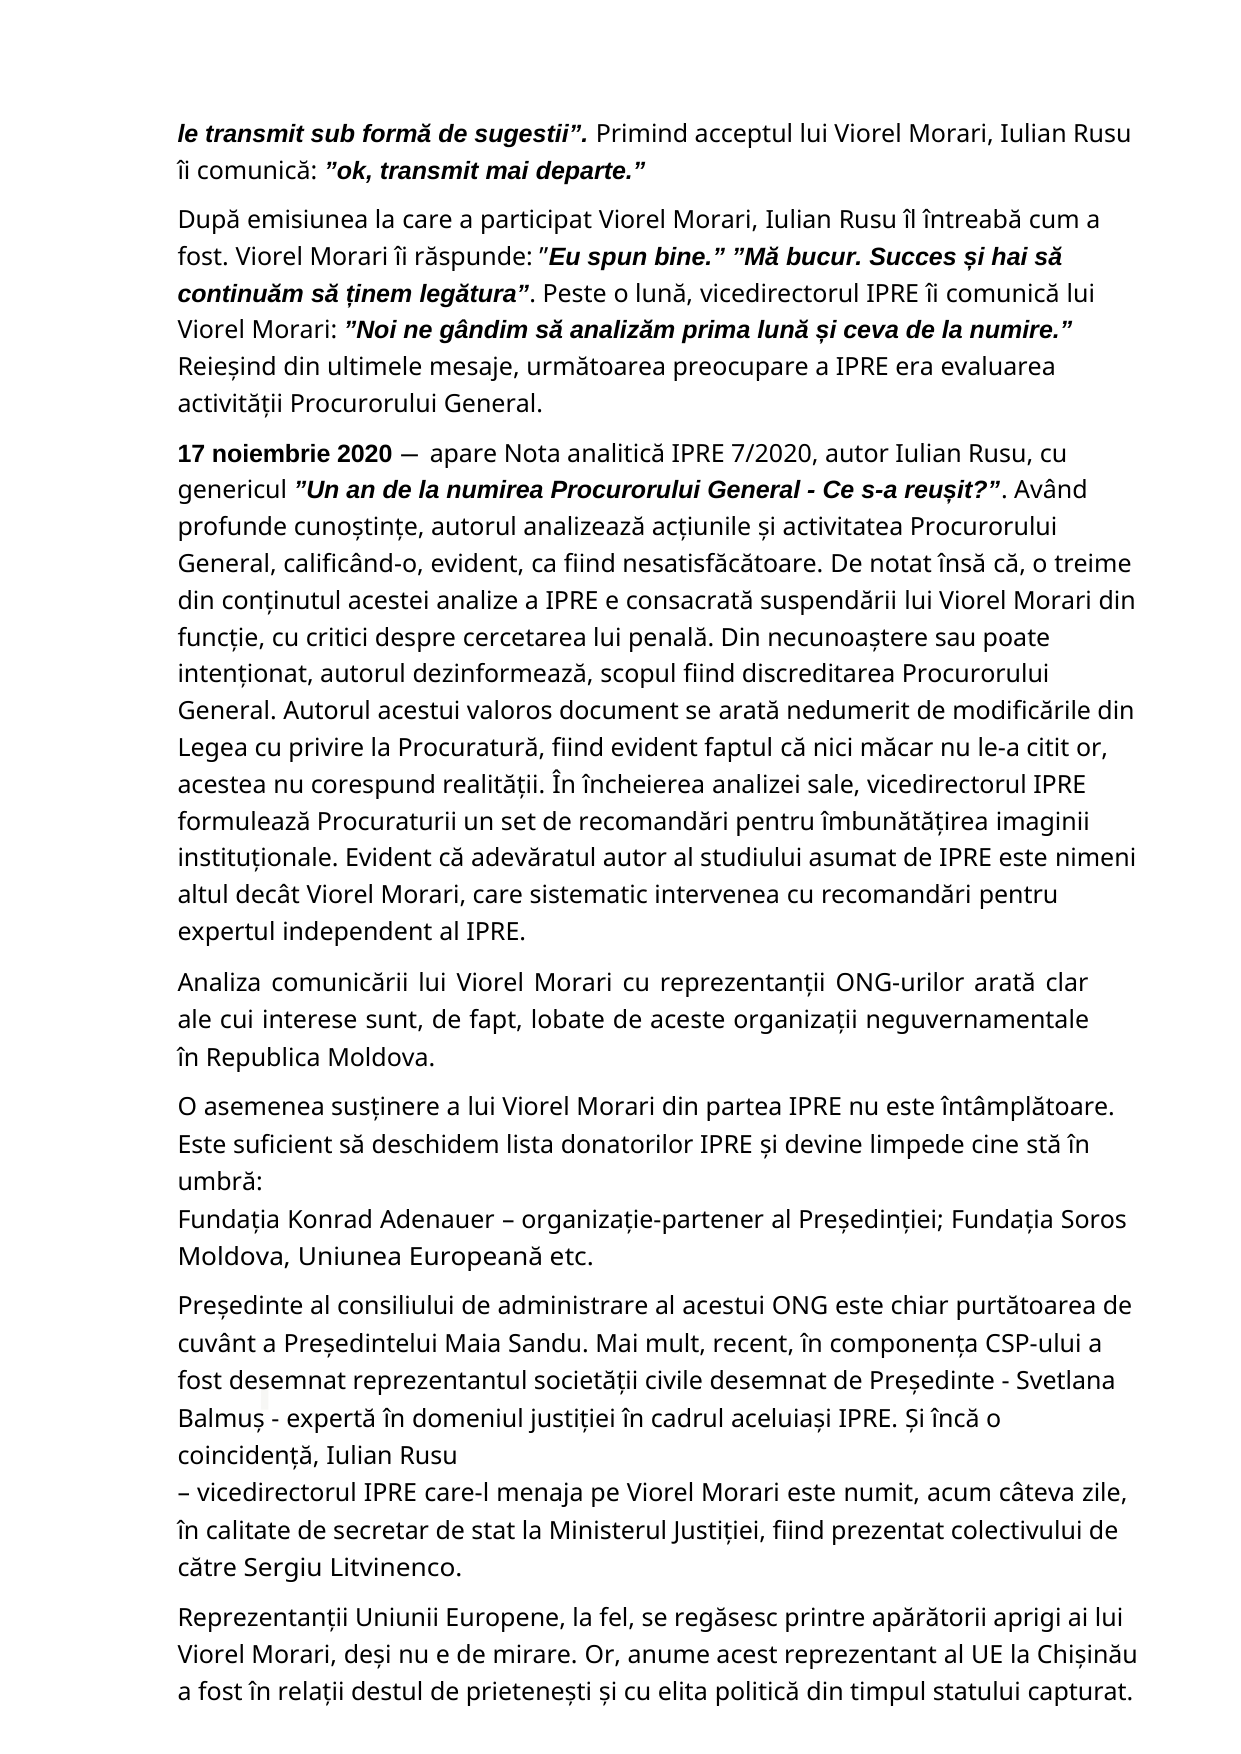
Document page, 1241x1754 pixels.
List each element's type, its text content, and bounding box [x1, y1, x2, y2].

text După emisiunea la care a participat Viorel Morari, Iulian Rusu îl întreabă cum a fost. Viorel Morari îi răspunde: ”Eu spun bine.” ”Mă bucur. Succes și hai să continuăm să ținem legătura”. Peste o lună, vicedirectorul IPRE îi comunică lui Viorel Morari: ”Noi ne gândim să analizăm prima lună și ceva de la numire.” Reieșind din ultimele mesaje, următoarea preocupare a IPRE era evaluarea activității Procurorului General. [177, 202, 1145, 420]
text Reprezentanții Uniunii Europene, la fel, se regăsesc printre apărătorii aprigi ai lui Viorel Morari, deși nu e de mirare. Or, anume acest reprezentant al UE la Chișinău a fost în relații destul de prietenești și cu elita politică din timpul statului capturat. [177, 1599, 1139, 1708]
text Președinte al consiliului de administrare al acestui ONG este chiar purtătoarea de cuvânt a Președintelui Maia Sandu. Mai mult, recent, în componența CSP-ului a fost desemnat reprezentantul societății civile desemnat de Președinte - Svetlana Balmuș - expertă în domeniul justiției în cadrul aceluiași IPRE. Și încă o coincidență, Iulian Rusu [177, 1288, 1144, 1472]
text Fundația Konrad Adenauer – organizație-partener al Președinției; Fundația Soros Moldova, Uniunea Europeană etc. [177, 1201, 1144, 1273]
text Analiza comunicării lui Viorel Morari cu reprezentanții ONG-urilor arată clar ale cui interese sunt, de fapt, lobate de aceste organizații neguvernamentale în Republica Moldova. [177, 964, 1089, 1073]
text le transmit sub formă de sugestii”. Primind acceptul lui Viorel Morari, Iulian Rusu îi comunică: ”ok, transmit mai departe.” [177, 116, 1144, 187]
text O asemenea susținere a lui Viorel Morari din partea IPRE nu este întâmplătoare. Este suficient să deschidem lista donatorilor IPRE și devine limpede cine stă în umbră: [177, 1089, 1144, 1198]
text 17 noiembrie 2020 – apare Nota analitică IPRE 7/2020, autor Iulian Rusu, cu genericul ”Un an de la numirea Procurorului General - Ce s-a reușit?”. Având profunde cunoștințe, autorul analizează acțiunile și activitatea Procurorului General, calificând-o, evident, ca fiind nesatisfăcătoare. De notat însă că, o treime din conținutul acestei analize a IPRE e consacrată suspendării lui Viorel Morari din funcție, cu critici despre cercetarea lui penală. Din necunoaștere sau poate intenționat, autorul dezinformează, scopul fiind discreditarea Procurorului General. Autorul acestui valoros document se arată nedumerit de modificările din Legea cu privire la Procuratură, fiind evident faptul că nici măcar nu le-a citit or, acestea nu corespund realității. În încheierea analizei sale, vicedirectorul IPRE formulează Procuraturii un set de recomandări pentru îmbunătățirea imaginii instituționale. Evident că adevăratul autor al studiului asumat de IPRE este nimeni altul decât Viorel Morari, care sistematic intervenea cu recomandări pentru expertul independent al IPRE. [177, 435, 1148, 947]
text – vicedirectorul IPRE care-l menaja pe Viorel Morari este numit, acum câteva zile, în calitate de secretar de stat la Ministerul Justiției, fiind prezentat colectivului de către Sergiu Litvinenco. [177, 1475, 1144, 1584]
